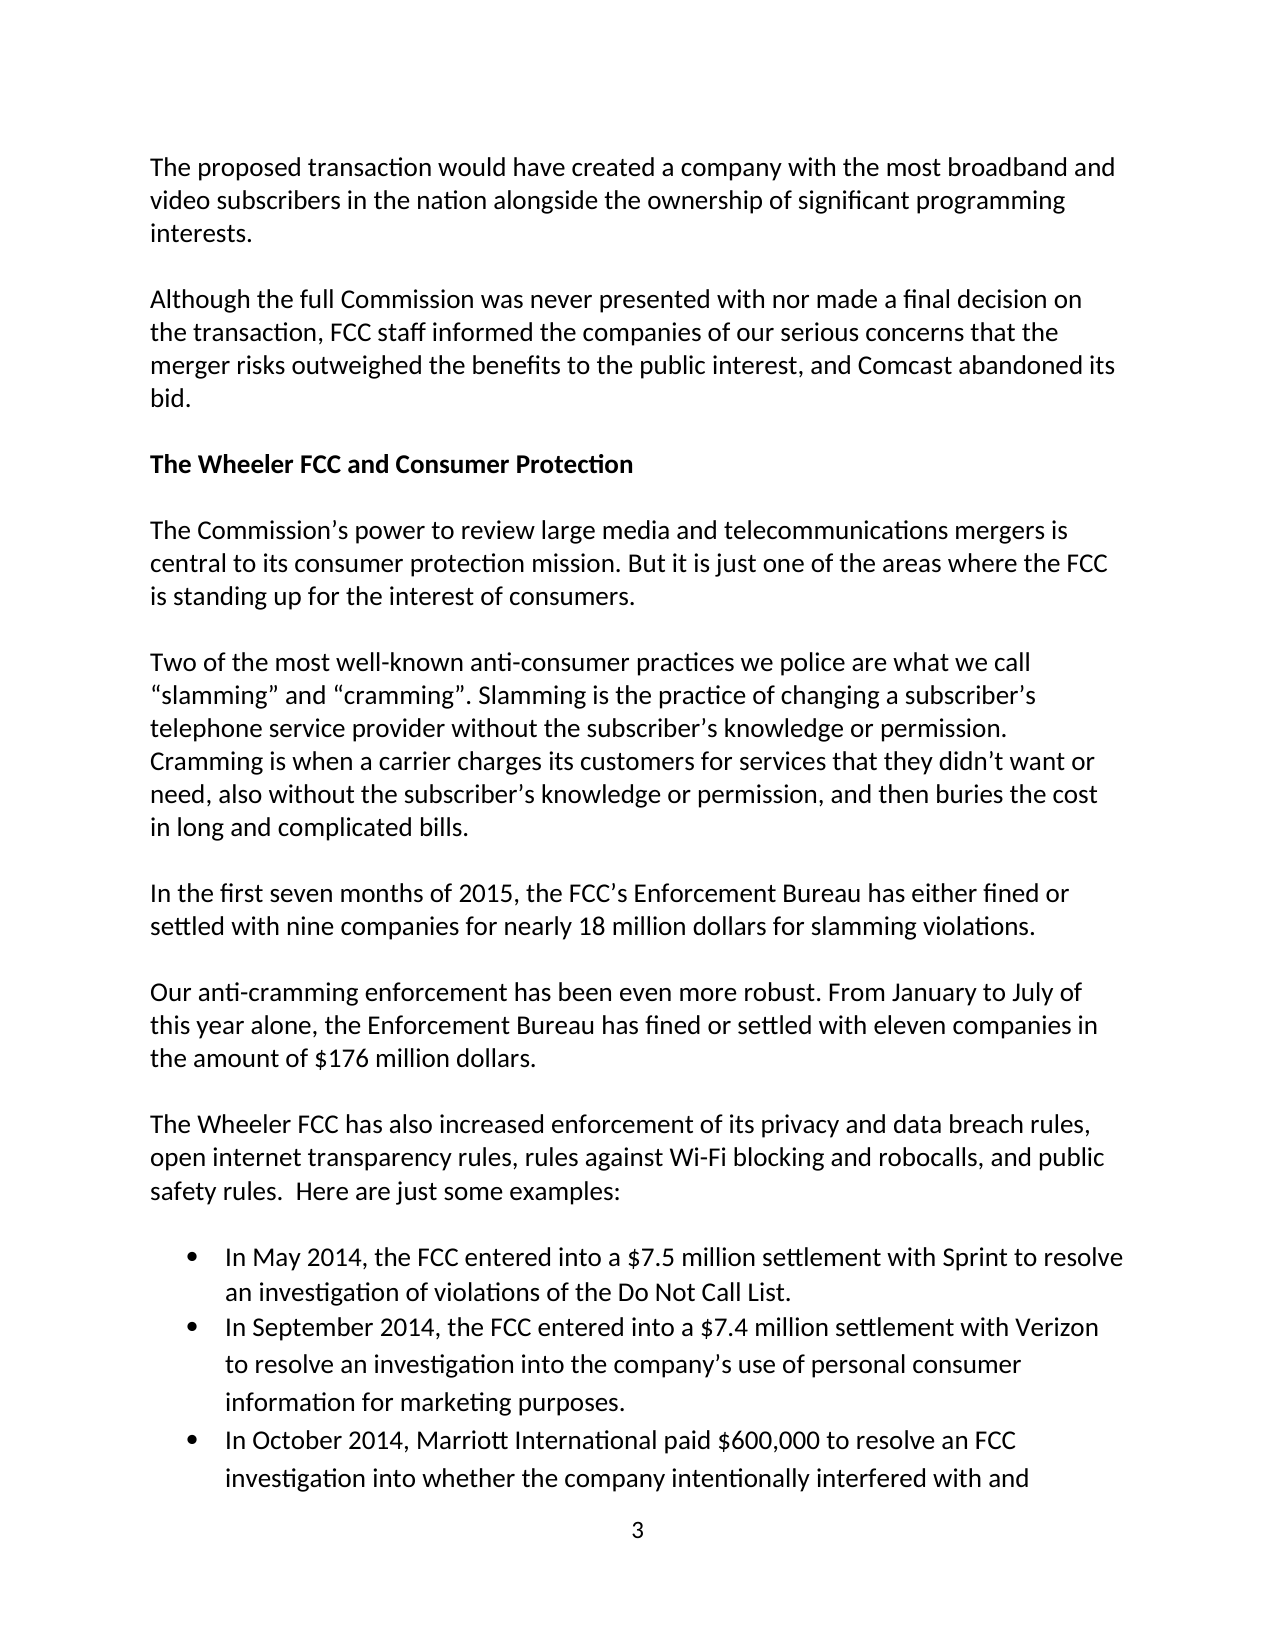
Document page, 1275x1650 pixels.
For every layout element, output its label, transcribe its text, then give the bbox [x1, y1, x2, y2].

text Our anti-cramming enforcement has been even more robust. From January to July of this year alone, the Enforcement Bureau has fined or settled with eleven companies in the amount of $176 million dollars. [150, 976, 1125, 1074]
text Although the full Commission was never presented with nor made a final decision on the transaction, FCC staff informed the companies of our serious concerns that the merger risks outweighed the benefits to the public interest, and Comcast abandoned its bid. [150, 282, 1125, 414]
text The proposed transaction would have created a company with the most broadband and video subscribers in the nation alongside the ownership of significant programming interests. [150, 150, 1125, 249]
list In September 2014, the FCC entered into a $7.4 million settlement with Verizon to resolve an investigation into the company’s use of personal consumer information for marketing purposes. [187, 1310, 1125, 1418]
list In May 2014, the FCC entered into a $7.5 million settlement with Sprint to resolve an investigation of violations of the Do Not Call List. [187, 1240, 1125, 1308]
text The Wheeler FCC has also increased enforcement of its privacy and data breach rules, open internet transparency rules, rules against Wi-Fi blocking and robocalls, and public safety rules. Here are just some examples: [150, 1108, 1125, 1207]
text The Commission’s power to review large media and telecommunications mergers is central to its consumer protection mission. But it is just one of the areas where the FCC is standing up for the interest of consumers. [150, 513, 1125, 612]
text The Wheeler FCC and Consumer Protection [150, 447, 1125, 480]
text Two of the most well-known anti-consumer practices we police are what we call “slamming” and “cramming”. Slamming is the practice of changing a subscriber’s telephone service provider without the subscriber’s knowledge or permission. Cramming is when a carrier charges its customers for services that they didn’t want or need, also without the subscriber’s knowledge or permission, and then buries the cost in long and complicated bills. [150, 645, 1125, 843]
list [187, 1423, 1125, 1494]
text In the first seven months of 2015, the FCC’s Enforcement Bureau has either fined or settled with nine companies for nearly 18 million dollars for slamming violations. [150, 876, 1125, 942]
